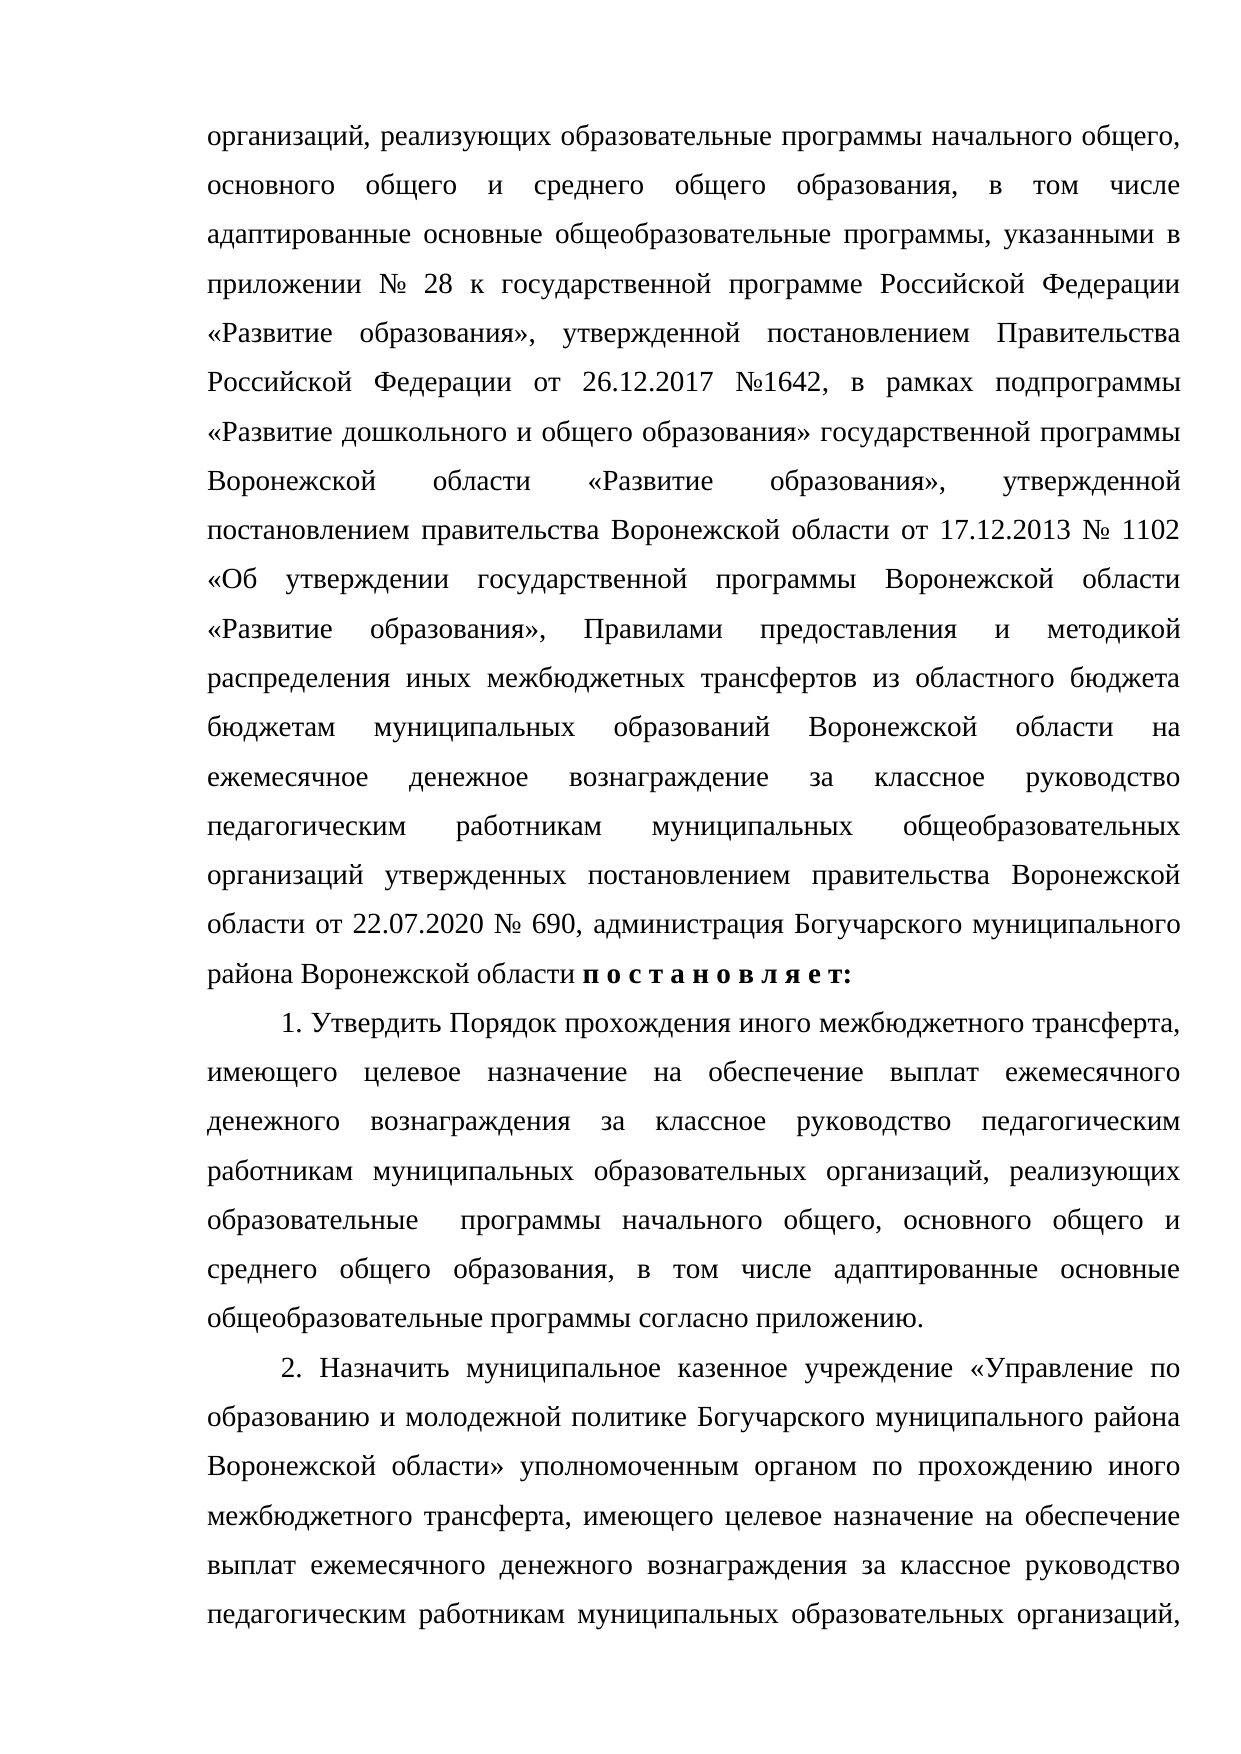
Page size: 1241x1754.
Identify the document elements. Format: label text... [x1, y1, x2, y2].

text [207, 1350, 1181, 1630]
text 1. Утвердить Порядок прохождения иного межбюджетного трансферта, имеющего целевое назначение на обеспечение выплат ежемесячного денежного вознаграждения за классное руководство педагогическим работникам муниципальных образовательных организаций, реализующих образовательные программы начального общего, основного общего и среднего общего образования, в том числе адаптированные основные общеобразовательные программы согласно приложению. [207, 1005, 1181, 1334]
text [207, 118, 1181, 989]
